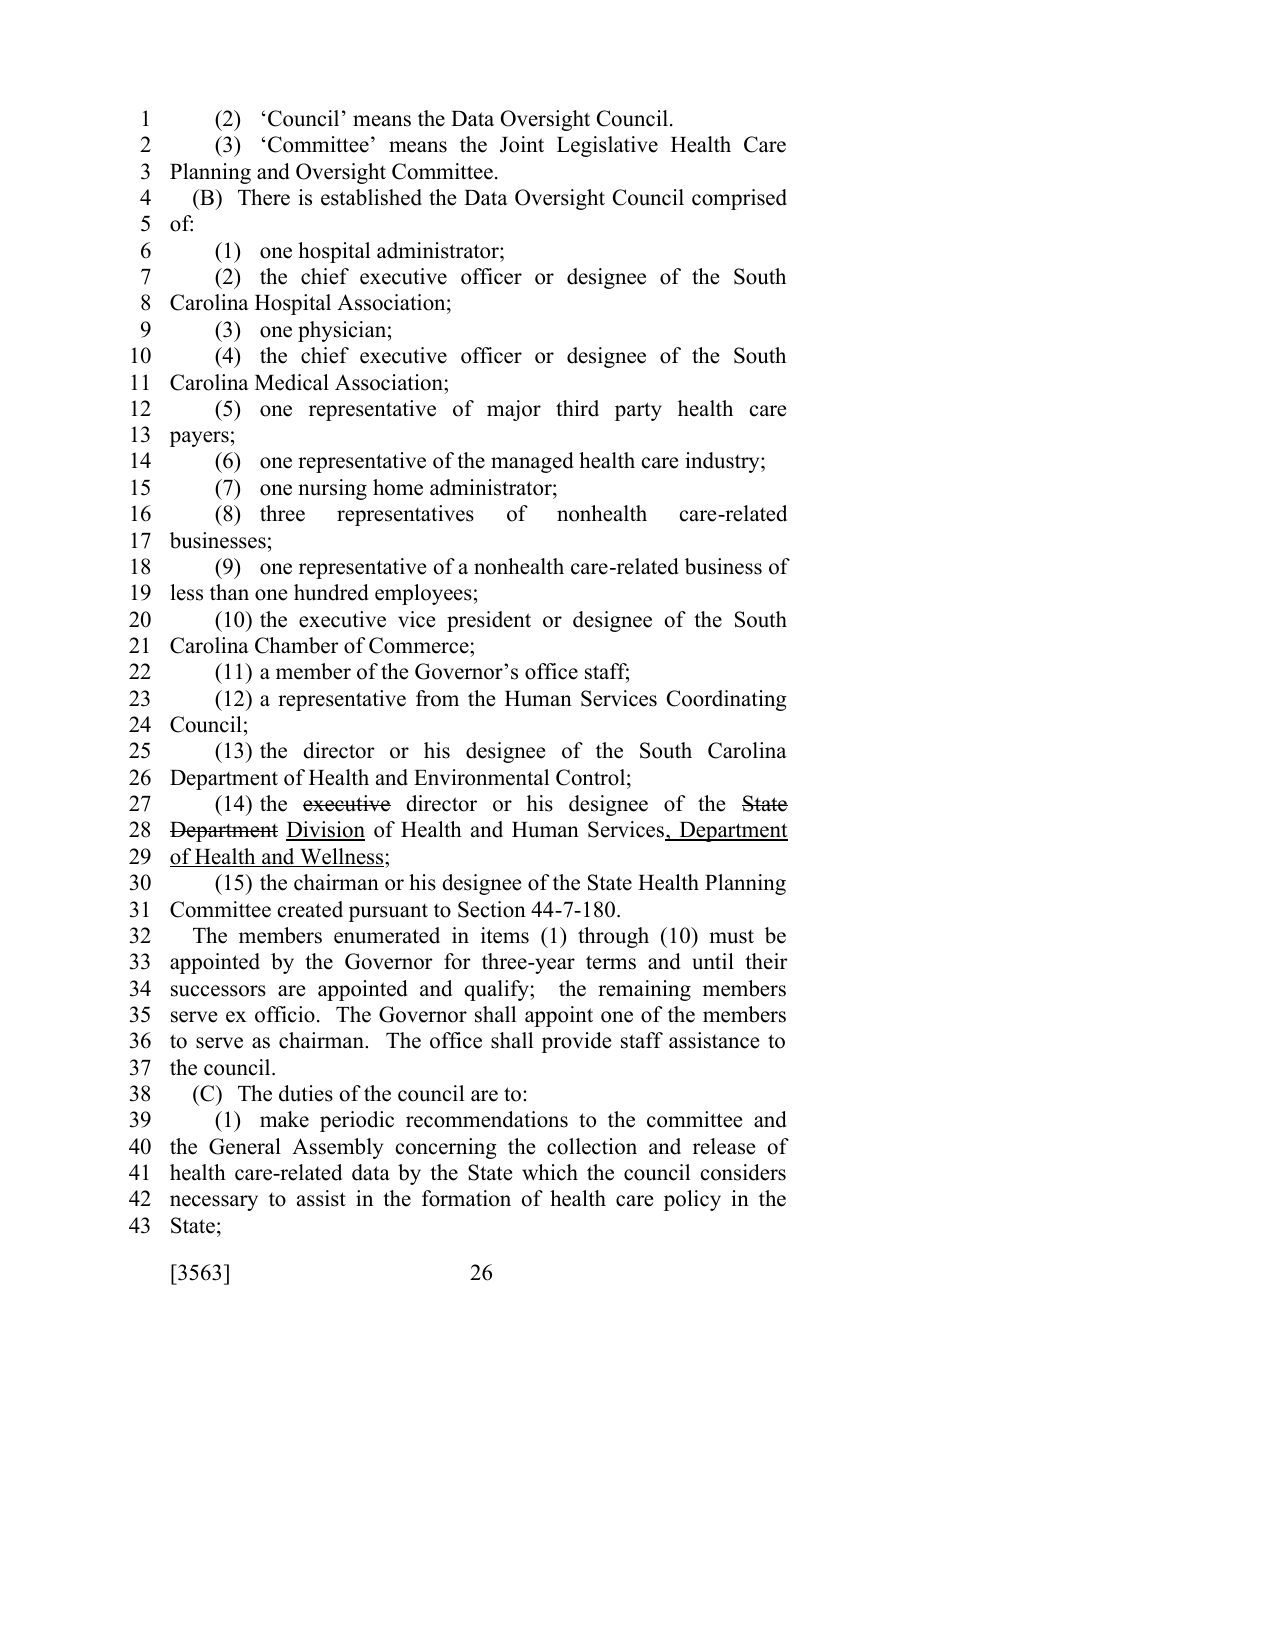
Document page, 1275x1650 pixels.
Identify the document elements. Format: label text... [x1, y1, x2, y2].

text (2) ‘Council’ means the Data Oversight Council. [169, 105, 787, 131]
text (1) make periodic recommendations to the committee and the General Assembly concerning the collection and release of health care-related data by the State which the council considers necessary to assist in the formation of health care policy in the State; [169, 1106, 787, 1238]
text (10) the executive vice president or designee of the South Carolina Chamber of Commerce; [169, 606, 787, 658]
text (1) one hospital administrator; [169, 237, 787, 263]
text (4) the chief executive officer or designee of the South Carolina Medical Association; [169, 342, 787, 395]
text (2) the chief executive officer or designee of the South Carolina Hospital Association; [169, 263, 787, 316]
text (13) the director or his designee of the South Carolina Department of Health and Environmental Control; [169, 737, 787, 790]
text (B) There is established the Data Oversight Council comprised of: [169, 184, 787, 237]
text The members enumerated in items (1) through (10) must be appointed by the Governor for three-year terms and until their successors are appointed and qualify; the remaining members serve ex officio. The Governor shall appoint one of the members to serve as chairman. The office shall provide staff assistance to the council. [169, 922, 787, 1080]
text (9) one representative of a nonhealth care-related business of less than one hundred employees; [169, 553, 787, 606]
text (12) a representative from the Human Services Coordinating Council; [169, 685, 787, 737]
text (7) one nursing home administrator; [169, 474, 787, 500]
text (3) one physician; [169, 316, 787, 342]
text (14) the executive director or his designee of the State Department Division of Health and Human Services, Department of Health and Wellness; [169, 790, 787, 869]
text (C) The duties of the council are to: [169, 1080, 787, 1106]
text (15) the chairman or his designee of the State Health Planning Committee created pursuant to Section 44-7-180. [169, 869, 787, 922]
text (11) a member of the Governor’s office staff; [169, 658, 787, 685]
text (6) one representative of the managed health care industry; [169, 448, 787, 474]
text (5) one representative of major third party health care payers; [169, 395, 787, 448]
text (8) three representatives of nonhealth care-related businesses; [169, 500, 787, 553]
text (3) ‘Committee’ means the Joint Legislative Health Care Planning and Oversight Committee. [169, 131, 787, 184]
